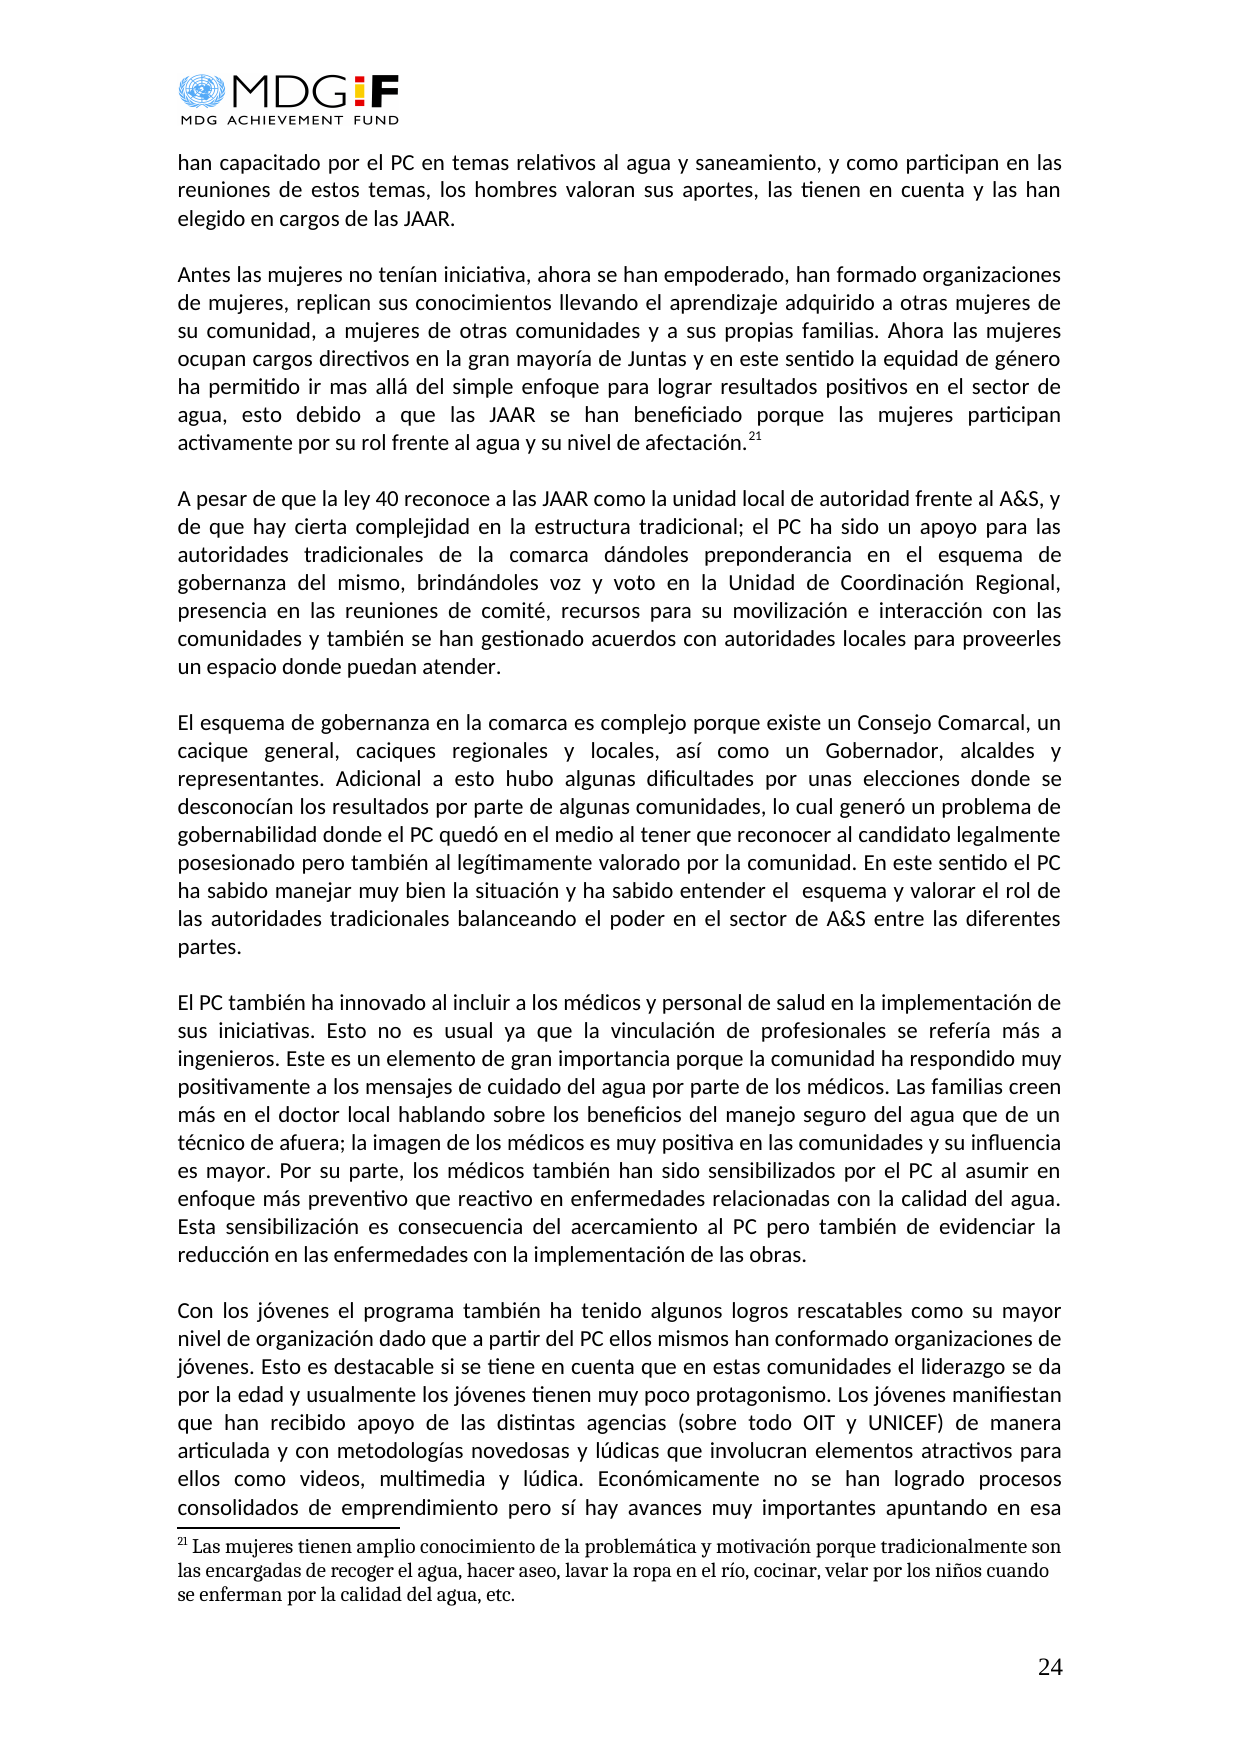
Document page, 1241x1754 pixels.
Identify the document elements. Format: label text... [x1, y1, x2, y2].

text A pesar de que la ley 40 reconoce a las JAAR como la unidad local de autoridad frente al A&S, y de que hay cierta complejidad en la estructura tradicional; el PC ha sido un apoyo para las autoridades tradicionales de la comarca dándoles preponderancia en el esquema de gobernanza del mismo, brindándoles voz y voto en la Unidad de Coordinación Regional, presencia en las reuniones de comité, recursos para su movilización e interacción con las comunidades y también se han gestionado acuerdos con autoridades locales para proveerles un espacio donde puedan atender. [177, 484, 1063, 680]
picture [177, 73, 399, 126]
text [177, 1296, 1063, 1521]
text El esquema de gobernanza en la comarca es complejo porque existe un Consejo Comarcal, un cacique general, caciques regionales y locales, así como un Gobernador, alcaldes y representantes. Adicional a esto hubo algunas dificultades por unas elecciones donde se desconocían los resultados por parte de algunas comunidades, lo cual generó un problema de gobernabilidad donde el PC quedó en el medio al tener que reconocer al candidato legalmente posesionado pero también al legítimamente valorado por la comunidad. En este sentido el PC ha sabido manejar muy bien la situación y ha sabido entender el esquema y valorar el rol de las autoridades tradicionales balanceando el poder en el sector de A&S entre las diferentes partes. [177, 708, 1063, 960]
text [177, 148, 1063, 232]
text El PC también ha innovado al incluir a los médicos y personal de salud en la implementación de sus iniciativas. Esto no es usual ya que la vinculación de profesionales se refería más a ingenieros. Este es un elemento de gran importancia porque la comunidad ha respondido muy positivamente a los mensajes de cuidado del agua por parte de los médicos. Las familias creen más en el doctor local hablando sobre los beneficios del manejo seguro del agua que de un técnico de afuera; la imagen de los médicos es muy positiva en las comunidades y su influencia es mayor. Por su parte, los médicos también han sido sensibilizados por el PC al asumir en enfoque más preventivo que reactivo en enfermedades relacionadas con la calidad del agua. Esta sensibilización es consecuencia del acercamiento al PC pero también de evidenciar la reducción en las enfermedades con la implementación de las obras. [177, 988, 1063, 1268]
text Antes las mujeres no tenían iniciativa, ahora se han empoderado, han formado organizaciones de mujeres, replican sus conocimientos llevando el aprendizaje adquirido a otras mujeres de su comunidad, a mujeres de otras comunidades y a sus propias familias. Ahora las mujeres ocupan cargos directivos en la gran mayoría de Juntas y en este sentido la equidad de género ha permitido ir mas allá del simple enfoque para lograr resultados positivos en el sector de agua, esto debido a que las JAAR se han beneficiado porque las mujeres participan activamente por su rol frente al agua y su nivel de afectación. [177, 260, 1063, 456]
